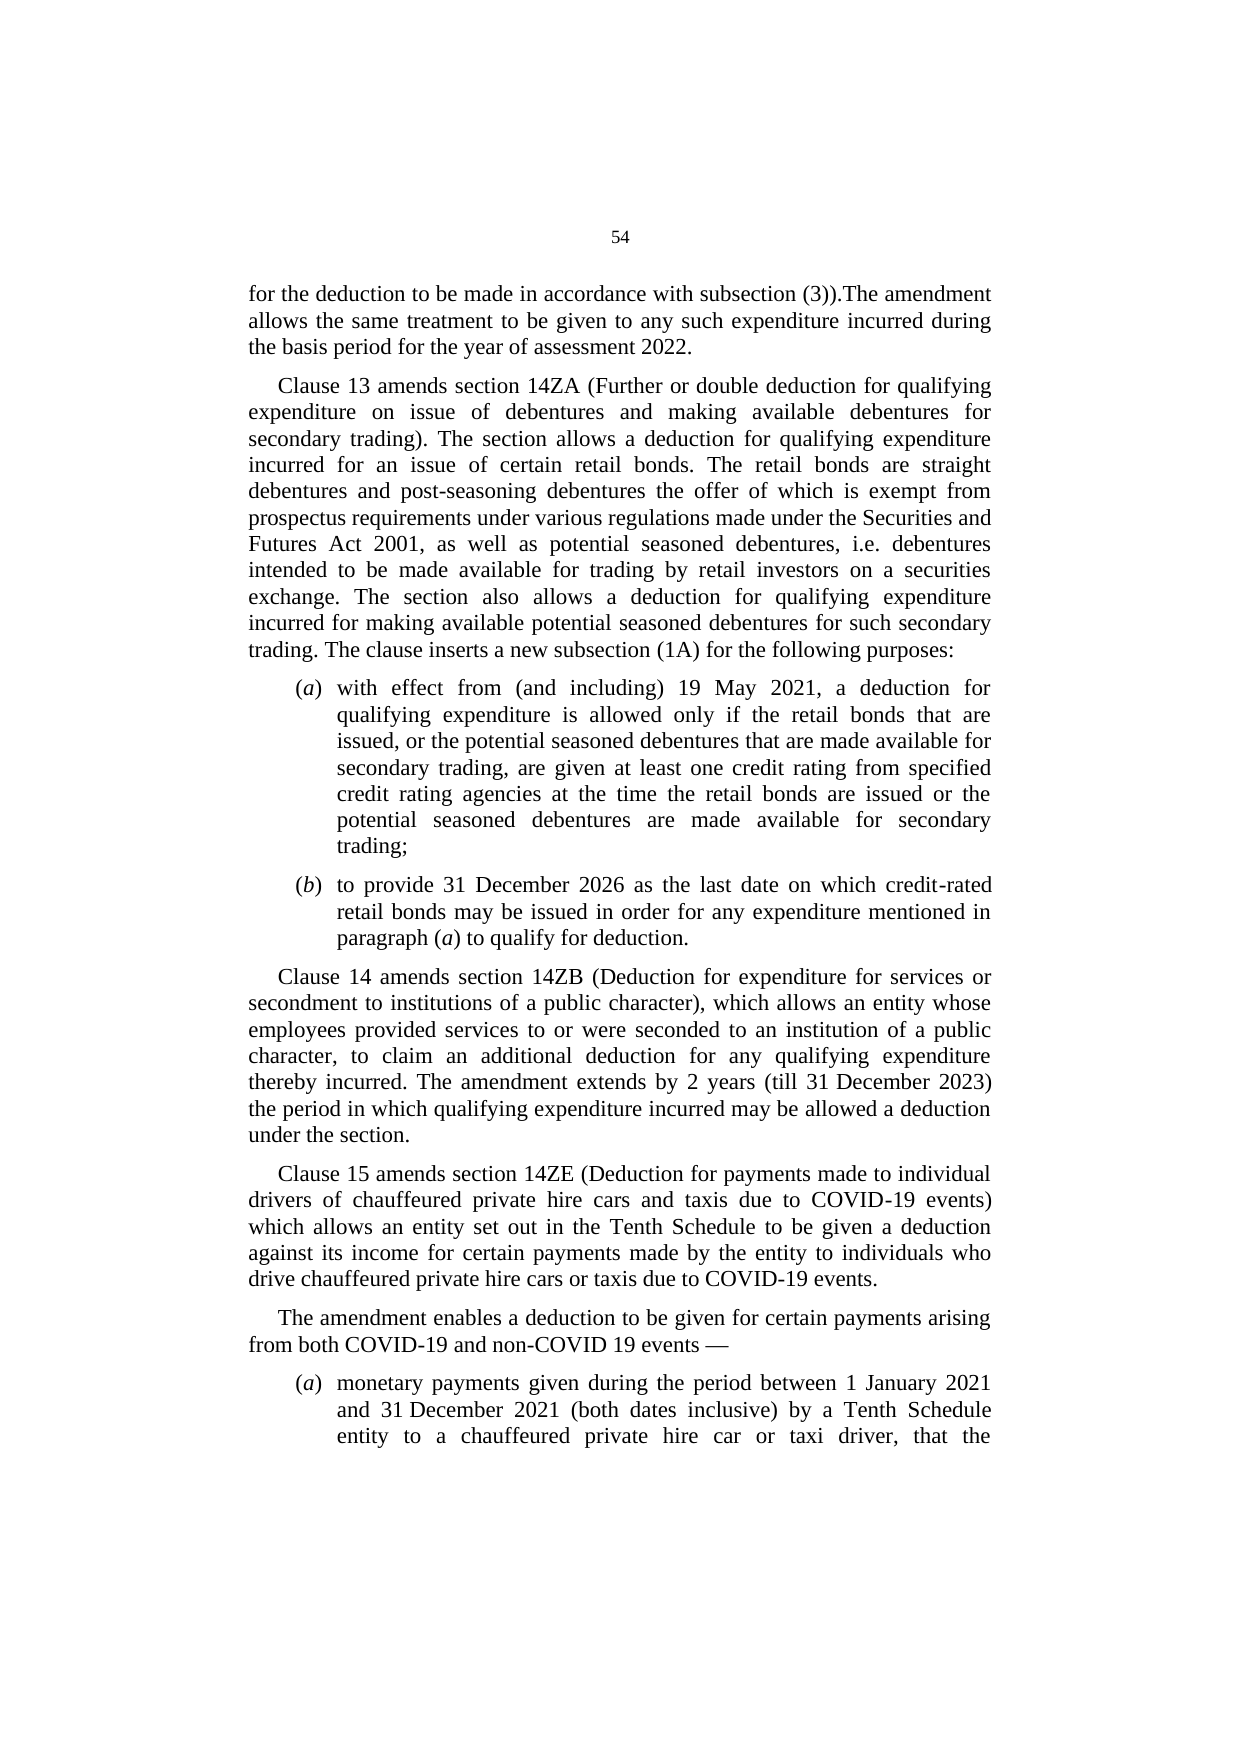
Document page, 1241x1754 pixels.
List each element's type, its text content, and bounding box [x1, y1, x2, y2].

text Clause 15 amends section 14ZE (Deduction for payments made to individual drivers of chauffeured private hire cars and taxis due to COVID-19 events) which allows an entity set out in the Tenth Schedule to be given a deduction against its income for certain payments made by the entity to individuals who drive chauffeured private hire cars or taxis due to COVID-19 events. [248, 1160, 992, 1292]
text (b) to provide 31 December 2026 as the last date on which credit-rated retail bonds may be issued in order for any expenditure mentioned in paragraph (a) to qualify for deduction. [248, 871, 992, 951]
text Clause 14 amends section 14ZB (Deduction for expenditure for services or secondment to institutions of a public character), which allows an entity whose employees provided services to or were seconded to an institution of a public character, to claim an additional deduction for any qualifying expenditure thereby incurred. The amendment extends by 2 years (till 31 December 2023) the period in which qualifying expenditure incurred may be allowed a deduction under the section. [248, 963, 992, 1147]
text (a) with effect from (and including) 19 May 2021, a deduction for qualifying expenditure is allowed only if the retail bonds that are issued, or the potential seasoned debentures that are made available for secondary trading, are given at least one credit rating from specified credit rating agencies at the time the retail bonds are issued or the potential seasoned debentures are made available for secondary trading; [248, 674, 992, 859]
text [248, 281, 992, 359]
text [248, 1369, 992, 1448]
text The amendment enables a deduction to be given for certain payments arising from both COVID-19 and non-COVID 19 events — [248, 1304, 992, 1357]
text Clause 13 amends section 14ZA (Further or double deduction for qualifying expenditure on issue of debentures and making available debentures for secondary trading). The section allows a deduction for qualifying expenditure incurred for an issue of certain retail bonds. The retail bonds are straight debentures and post-seasoning debentures the offer of which is exempt from prospectus requirements under various regulations made under the Securities and Futures Act 2001, as well as potential seasoned debentures, i.e. debentures intended to be made available for trading by retail investors on a securities exchange. The section also allows a deduction for qualifying expenditure incurred for making available potential seasoned debentures for such secondary trading. The clause inserts a new subsection (1A) for the following purposes: [248, 372, 992, 662]
